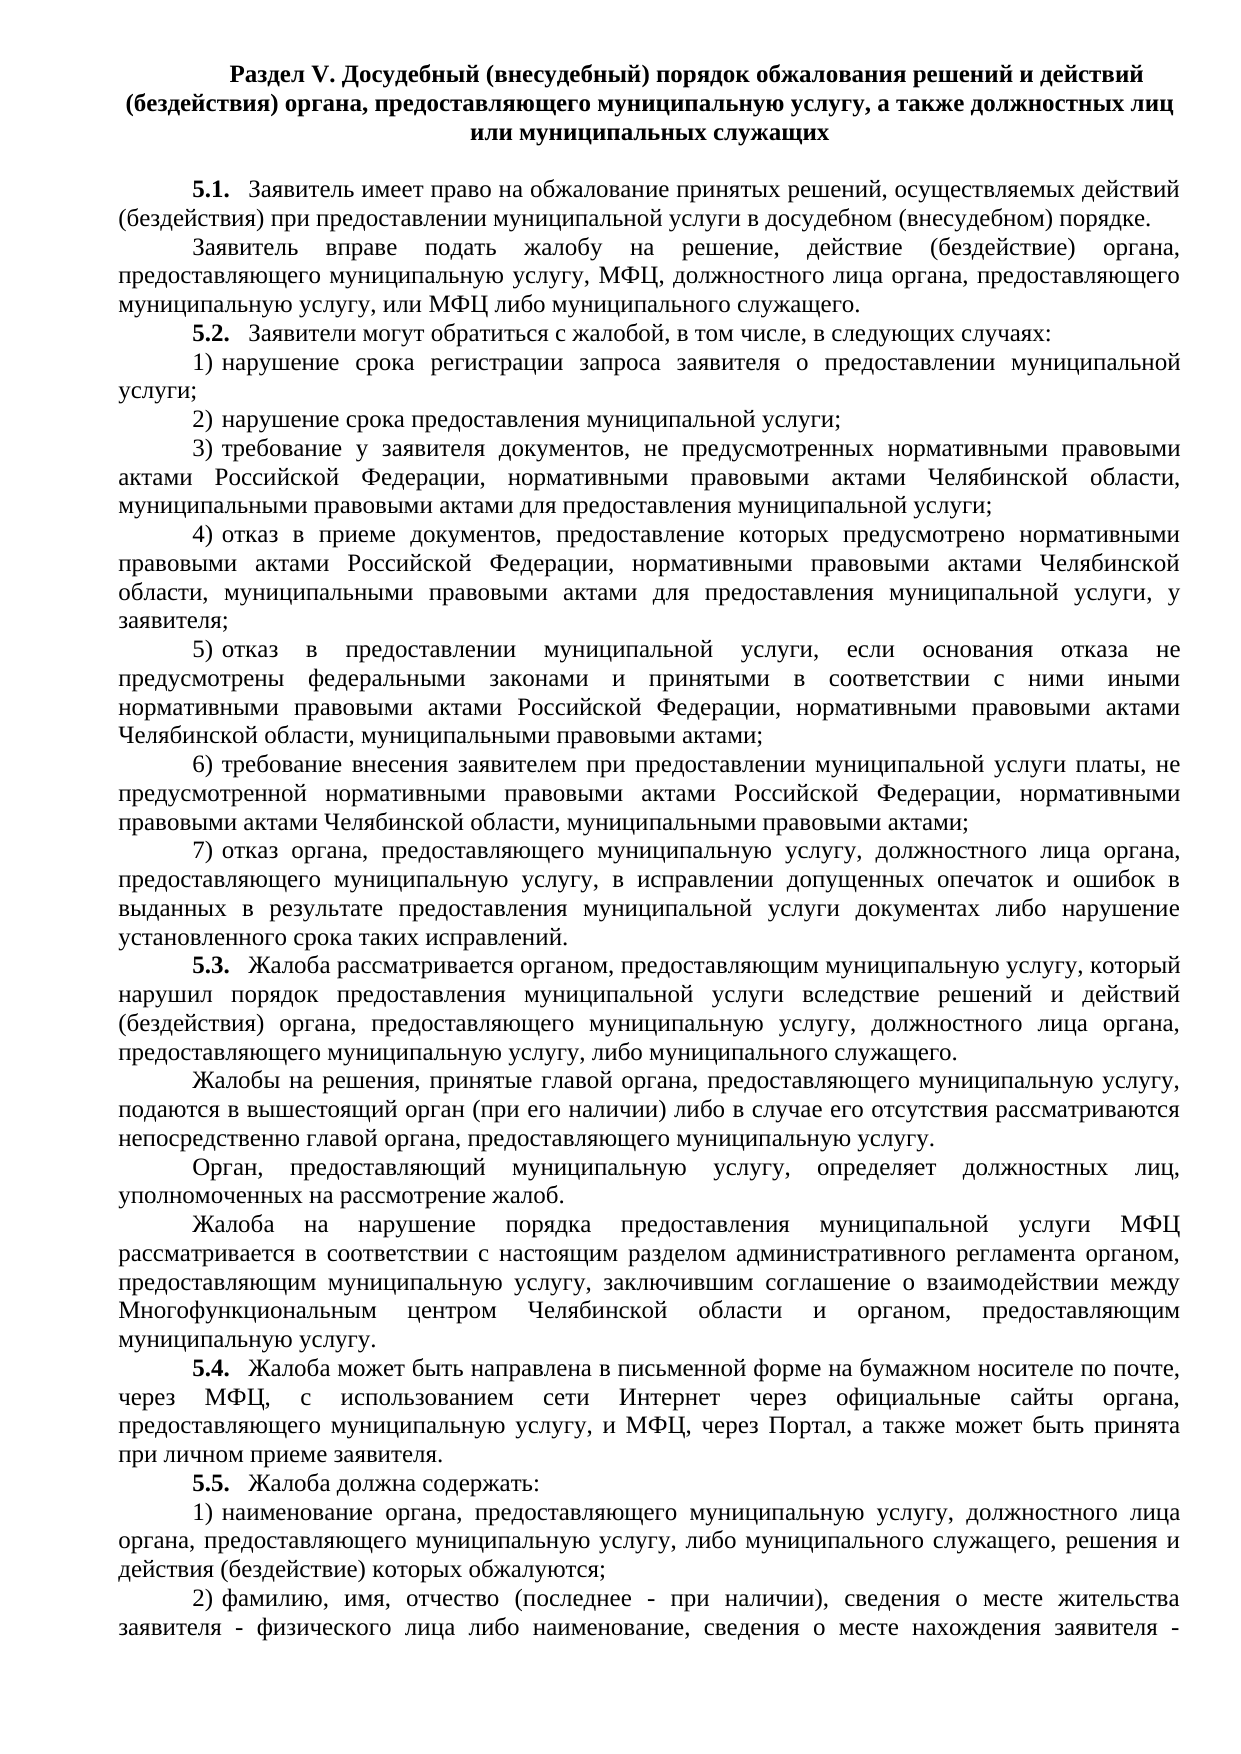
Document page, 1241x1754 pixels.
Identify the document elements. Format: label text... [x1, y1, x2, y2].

list отказ в предоставлении муниципальной услуги, если основания отказа не предусмотрены федеральными законами и принятыми в соответствии с ними иными нормативными правовыми актами Российской Федерации, нормативными правовыми актами Челябинской области, муниципальными правовыми актами; [118, 634, 1181, 749]
list наименование органа, предоставляющего муниципальную услугу, должностного лица органа, предоставляющего муниципальную услугу, либо муниципального служащего, решения и действия (бездействие) которых обжалуются; [118, 1497, 1181, 1583]
text 5.1. Заявитель имеет право на обжалование принятых решений, осуществляемых действий (бездействия) при предоставлении муниципальной услуги в досудебном (внесудебном) порядке. [118, 174, 1181, 232]
text 5.4. Жалоба может быть направлена в письменной форме на бумажном носителе по почте, через МФЦ, с использованием сети Интернет через официальные сайты органа, предоставляющего муниципальную услугу, и МФЦ, через Портал, а также может быть принята при личном приеме заявителя. [118, 1353, 1181, 1468]
list нарушение срока регистрации запроса заявителя о предоставлении муниципальной услуги; [118, 347, 1181, 404]
text 5.5. Жалоба должна содержать: [118, 1468, 1181, 1497]
list нарушение срока предоставления муниципальной услуги; [118, 404, 1181, 433]
text Орган, предоставляющий муниципальную услугу, определяет должностных лиц, уполномоченных на рассмотрение жалоб. [118, 1152, 1181, 1209]
text Раздел V. Досудебный (внесудебный) порядок обжалования решений и действий (бездействия) органа, предоставляющего муниципальную услугу, а также должностных лиц или муниципальных служащих [118, 59, 1181, 145]
text Жалобы на решения, принятые главой органа, предоставляющего муниципальную услугу, подаются в вышестоящий орган (при его наличии) либо в случае его отсутствия рассматриваются непосредственно главой органа, предоставляющего муниципальную услугу. [118, 1065, 1181, 1152]
text 5.3. Жалоба рассматривается органом, предоставляющим муниципальную услугу, который нарушил порядок предоставления муниципальной услуги вследствие решений и действий (бездействия) органа, предоставляющего муниципальную услугу, должностного лица органа, предоставляющего муниципальную услугу, либо муниципального служащего. [118, 950, 1181, 1065]
text Жалоба на нарушение порядка предоставления муниципальной услуги МФЦ рассматривается в соответствии с настоящим разделом административного регламента органом, предоставляющим муниципальную услугу, заключившим соглашение о взаимодействии между Многофункциональным центром Челябинской области и органом, предоставляющим муниципальную услугу. [118, 1209, 1181, 1353]
text Заявитель вправе подать жалобу на решение, действие (бездействие) органа, предоставляющего муниципальную услугу, МФЦ, должностного лица органа, предоставляющего муниципальную услугу, или МФЦ либо муниципального служащего. [118, 232, 1181, 318]
list отказ в приеме документов, предоставление которых предусмотрено нормативными правовыми актами Российской Федерации, нормативными правовыми актами Челябинской области, муниципальными правовыми актами для предоставления муниципальной услуги, у заявителя; [118, 519, 1181, 634]
list требование у заявителя документов, не предусмотренных нормативными правовыми актами Российской Федерации, нормативными правовыми актами Челябинской области, муниципальными правовыми актами для предоставления муниципальной услуги; [118, 433, 1181, 519]
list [118, 1583, 1181, 1640]
list отказ органа, предоставляющего муниципальную услугу, должностного лица органа, предоставляющего муниципальную услугу, в исправлении допущенных опечаток и ошибок в выданных в результате предоставления муниципальной услуги документах либо нарушение установленного срока таких исправлений. [118, 835, 1181, 950]
list требование внесения заявителем при предоставлении муниципальной услуги платы, не предусмотренной нормативными правовыми актами Российской Федерации, нормативными правовыми актами Челябинской области, муниципальными правовыми актами; [118, 749, 1181, 835]
text 5.2. Заявители могут обратиться с жалобой, в том числе, в следующих случаях: [118, 318, 1181, 347]
